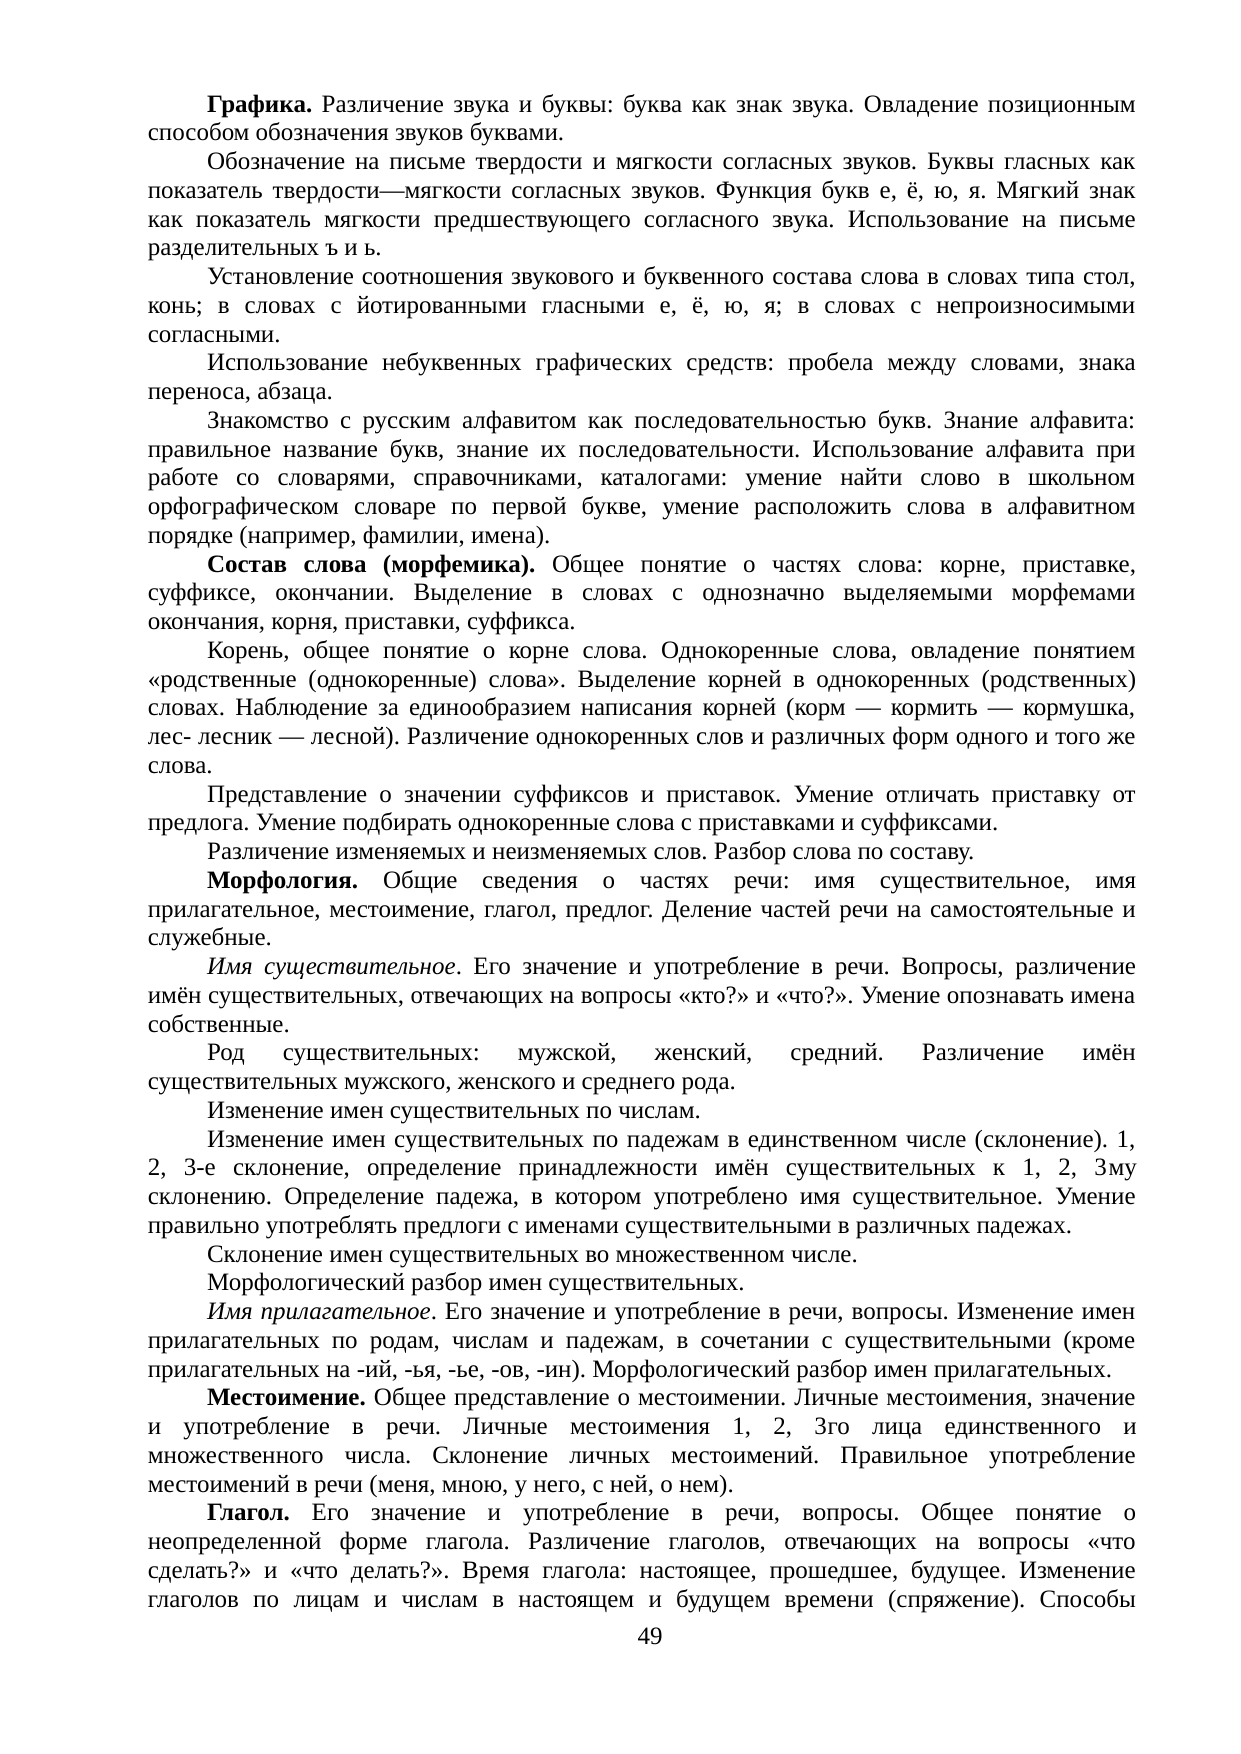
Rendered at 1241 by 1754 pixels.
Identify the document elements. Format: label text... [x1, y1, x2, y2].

text Корень, общее понятие о корне слова. Однокоренные слова, овладение понятием «родственные (однокоренные) слова». Выделение корней в однокоренных (родственных) словах. Наблюдение за единообразием написания корней (корм — кормить — кормушка, лес- лесник — лесной). Различение однокоренных слов и различных форм одного и того же слова. [148, 635, 1137, 779]
text Графика. Различение звука и буквы: буква как знак звука. Овладение позиционным способом обозначения звуков буквами. [148, 89, 1137, 146]
text Морфологический разбор имен существительных. [148, 1267, 1137, 1296]
text Склонение имен существительных во множественном числе. [148, 1239, 1137, 1267]
text Использование небуквенных графических средств: пробела между словами, знака переноса, абзаца. [148, 347, 1137, 405]
text Различение изменяемых и неизменяемых слов. Разбор слова по составу. [148, 836, 1137, 865]
text Имя прилагательное. Его значение и употребление в речи, вопросы. Изменение имен прилагательных по родам, числам и падежам, в сочетании с существительными (кроме прилагательных на -ий, -ья, -ье, -ов, -ин). Морфологический разбор имен прилагательных. [148, 1296, 1137, 1382]
text Местоимение. Общее представление о местоимении. Личные местоимения, значение и употребление в речи. Личные местоимения 1, 2, 3го лица единственного и множественного числа. Склонение личных местоимений. Правильное употребление местоимений в речи (меня, мною, у него, с ней, о нем). [148, 1382, 1137, 1497]
text Род существительных: мужской, женский, средний. Различение имён существительных мужского, женского и среднего рода. [148, 1037, 1137, 1095]
text Знакомство с русским алфавитом как последовательностью букв. Знание алфавита: правильное название букв, знание их последовательности. Использование алфавита при работе со словарями, справочниками, каталогами: умение найти слово в школьном орфографическом словаре по первой букве, умение расположить слова в алфавитном порядке (например, фамилии, имена). [148, 405, 1137, 549]
text Изменение имен существительных по числам. [148, 1095, 1137, 1124]
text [148, 1497, 1137, 1612]
text Морфология. Общие сведения о частях речи: имя существительное, имя прилагательное, местоимение, глагол, предлог. Деление частей речи на самостоятельные и служебные. [148, 865, 1137, 951]
text Обозначение на письме твердости и мягкости согласных звуков. Буквы гласных как показатель твердости—мягкости согласных звуков. Функция букв е, ё, ю, я. Мягкий знак как показатель мягкости предшествующего согласного звука. Использование на письме разделительных ъ и ь. [148, 146, 1137, 261]
text Состав слова (морфемика). Общее понятие о частях слова: корне, приставке, суффиксе, окончании. Выделение в словах с однозначно выделяемыми морфемами окончания, корня, приставки, суффикса. [148, 549, 1137, 635]
text Представление о значении суффиксов и приставок. Умение отличать приставку от предлога. Умение подбирать однокоренные слова с приставками и суффиксами. [148, 779, 1137, 836]
text Установление соотношения звукового и буквенного состава слова в словах типа стол, конь; в словах с йотированными гласными е, ё, ю, я; в словах с непроизносимыми согласными. [148, 261, 1137, 347]
text Изменение имен существительных по падежам в единственном числе (склонение). 1, 2, 3-е склонение, определение принадлежности имён существительных к 1, 2, 3му склонению. Определение падежа, в котором употреблено имя существительное. Умение правильно употреблять предлоги с именами существительными в различных падежах. [148, 1124, 1137, 1239]
text Имя существительное. Его значение и употребление в речи. Вопросы, различение имён существительных, отвечающих на вопросы «кто?» и «что?». Умение опознавать имена собственные. [148, 951, 1137, 1037]
